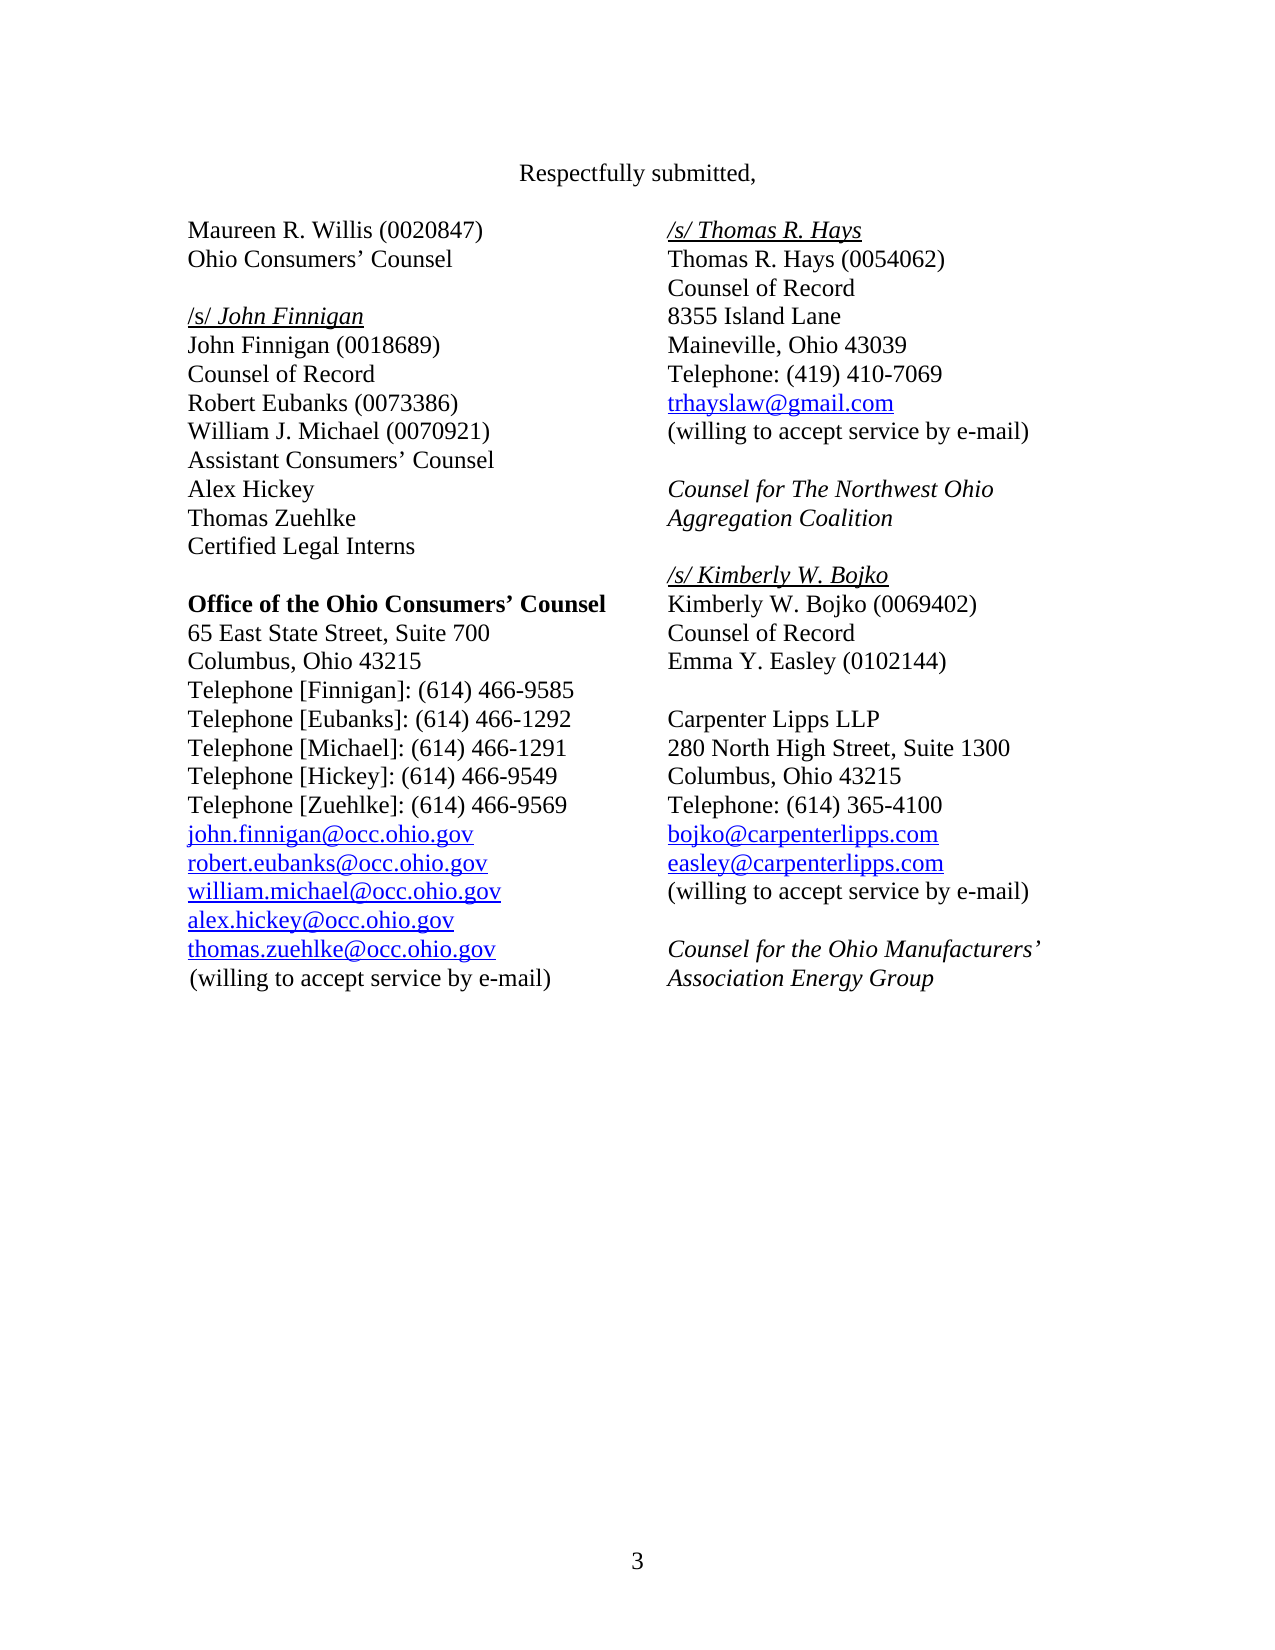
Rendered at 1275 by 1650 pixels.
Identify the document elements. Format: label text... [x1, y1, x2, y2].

table_header Maureen R. Willis (0020847) Ohio Consumers’ Counsel /s/ John Finnigan John Finnigan (0018689) Counsel of Record Robert Eubanks (0073386) William J. Michael (0070921) Assistant Consumers’ Counsel Alex Hickey Thomas Zuehlke Certified Legal Interns Office of the Ohio Consumers’ Counsel 65 East State Street, Suite 700 Columbus, Ohio 43215 Telephone [Finnigan]: (614) 466-9585 Telephone [Eubanks]: (614) 466-1292 Telephone [Michael]: (614) 466-1291 Telephone [Hickey]: (614) 466-9549 Telephone [Zuehlke]: (614) 466-9569 john.finnigan@occ.ohio.gov robert.eubanks@occ.ohio.gov william.michael@occ.ohio.gov alex.hickey@occ.ohio.gov thomas.zuehlke@occ.ohio.gov (willing to accept service by e-mail) [178, 215, 656, 991]
table_header /s/ Thomas R. Hays Thomas R. Hays (0054062) Counsel of Record 8355 Island Lane Maineville, Ohio 43039 Telephone: (419) 410-7069 trhayslaw@gmail.com (willing to accept service by e-mail) Counsel for The Northwest Ohio Aggregation Coalition /s/ Kimberly W. Bojko Kimberly W. Bojko (0069402) Counsel of Record Emma Y. Easley (0102144) Carpenter Lipps LLP 280 North High Street, Suite 1300 Columbus, Ohio 43215 Telephone: (614) 365-4100 bojko@carpenterlipps.com easley@carpenterlipps.com (willing to accept service by e-mail) Counsel for the Ohio Manufacturers’ Association Energy Group [656, 215, 1134, 991]
text Respectfully submitted, [187, 158, 1087, 186]
